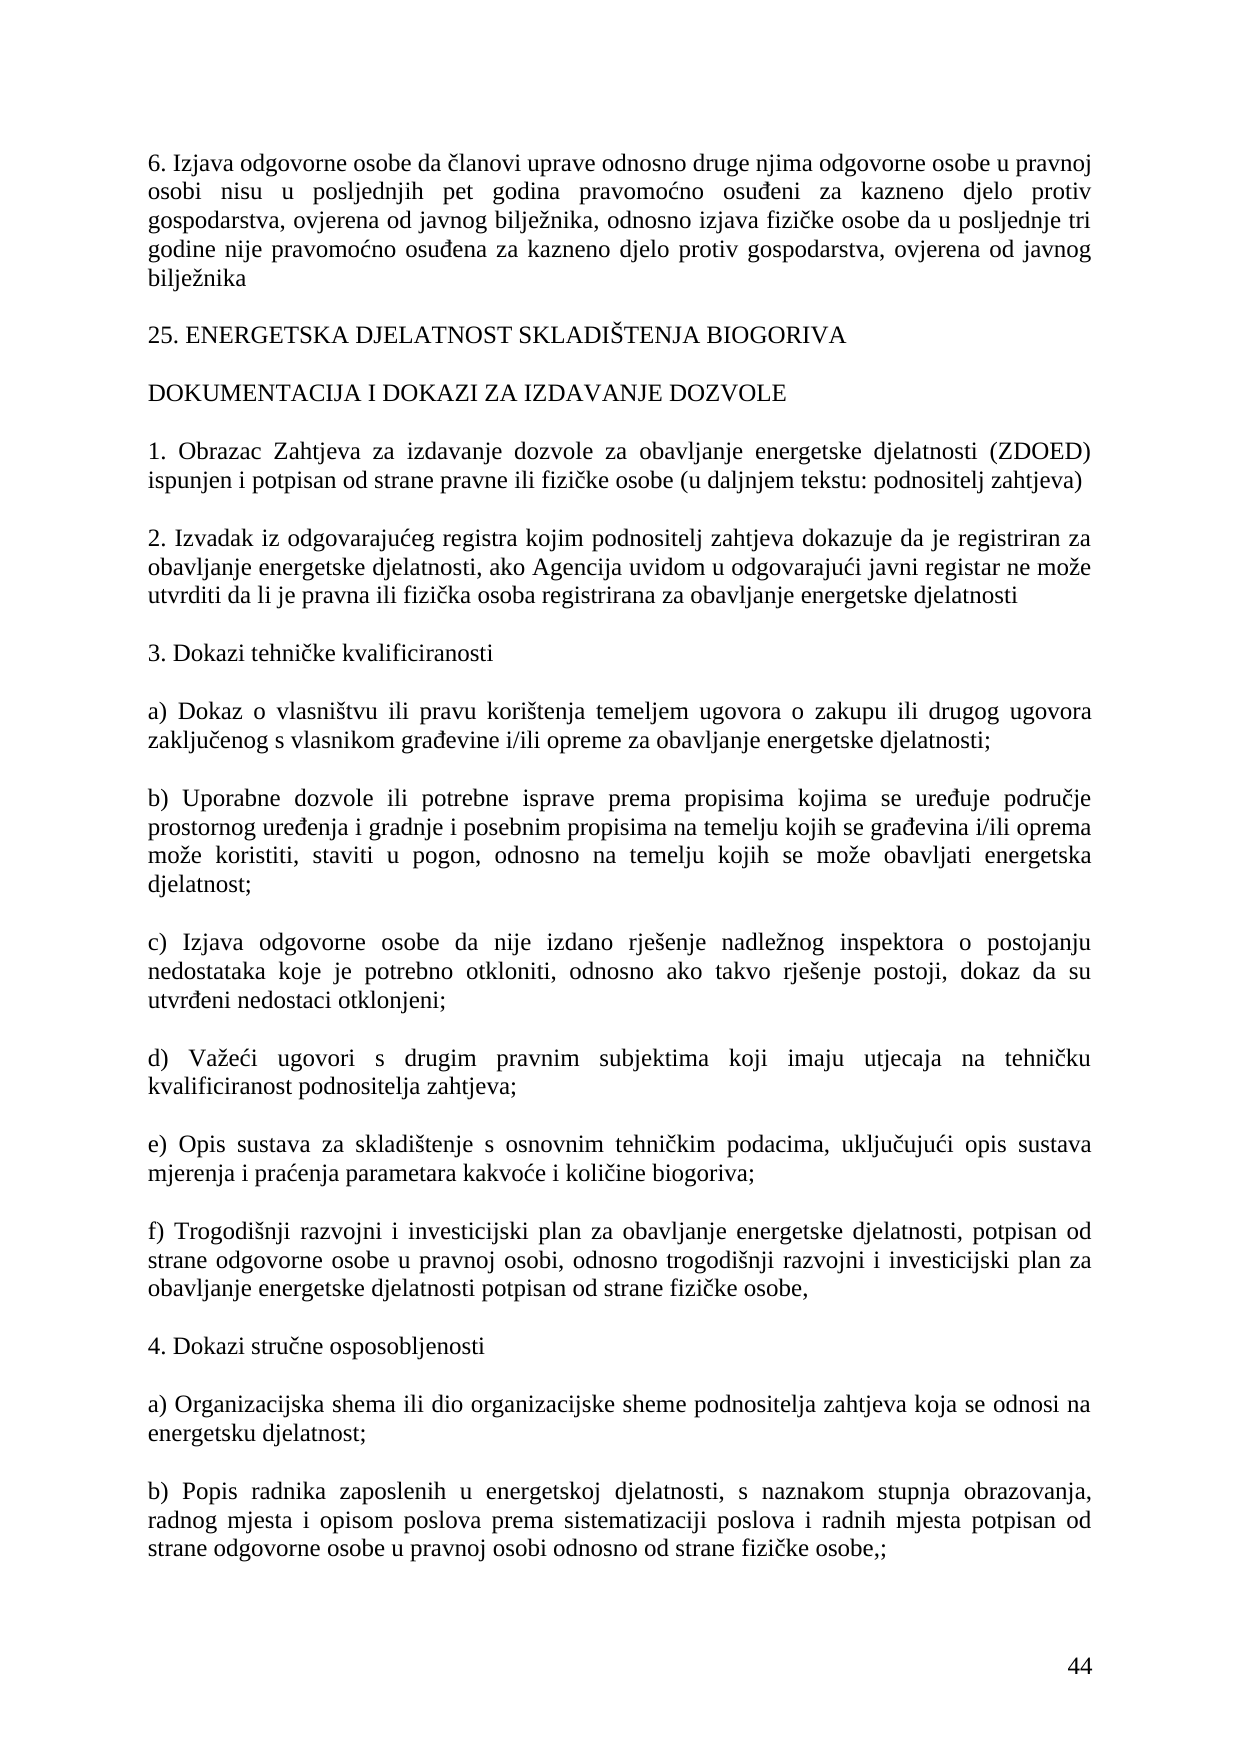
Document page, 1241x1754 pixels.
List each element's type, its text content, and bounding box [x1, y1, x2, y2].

text d) Važeći ugovori s drugim pravnim subjektima koji imaju utjecaja na tehničku kvalificiranost podnositelja zahtjeva; [148, 1043, 1092, 1100]
text 1. Obrazac Zahtjeva za izdavanje dozvole za obavljanje energetske djelatnosti (ZDOED) ispunjen i potpisan od strane pravne ili fizičke osobe (u daljnjem tekstu: podnositelj zahtjeva) [148, 436, 1092, 494]
text 3. Dokazi tehničke kvalificiranosti [148, 638, 1092, 667]
text a) Dokaz o vlasništvu ili pravu korištenja temeljem ugovora o zakupu ili drugog ugovora zaključenog s vlasnikom građevine i/ili opreme za obavljanje energetske djelatnosti; [148, 696, 1092, 754]
text 4. Dokazi stručne osposobljenosti [148, 1331, 1092, 1360]
text 2. Izvadak iz odgovarajućeg registra kojim podnositelj zahtjeva dokazuje da je registriran za obavljanje energetske djelatnosti, ako Agencija uvidom u odgovarajući javni registar ne može utvrditi da li je pravna ili fizička osoba registrirana za obavljanje energetske djelatnosti [148, 523, 1092, 609]
text a) Organizacijska shema ili dio organizacijske sheme podnositelja zahtjeva koja se odnosi na energetsku djelatnost; [148, 1389, 1092, 1447]
text b) Uporabne dozvole ili potrebne isprave prema propisima kojima se uređuje područje prostornog uređenja i gradnje i posebnim propisima na temelju kojih se građevina i/ili oprema može koristiti, staviti u pogon, odnosno na temelju kojih se može obavljati energetska djelatnost; [148, 783, 1092, 898]
text b) Popis radnika zaposlenih u energetskoj djelatnosti, s naznakom stupnja obrazovanja, radnog mjesta i opisom poslova prema sistematizaciji poslova i radnih mjesta potpisan od strane odgovorne osobe u pravnoj osobi odnosno od strane fizičke osobe,; [148, 1476, 1092, 1562]
text DOKUMENTACIJA I DOKAZI ZA IZDAVANJE DOZVOLE [148, 378, 1092, 407]
text c) Izjava odgovorne osobe da nije izdano rješenje nadležnog inspektora o postojanju nedostataka koje je potrebno otkloniti, odnosno ako takvo rješenje postoji, dokaz da su utvrđeni nedostaci otklonjeni; [148, 927, 1092, 1013]
text 6. Izjava odgovorne osobe da članovi uprave odnosno druge njima odgovorne osobe u pravnoj osobi nisu u posljednjih pet godina pravomoćno osuđeni za kazneno djelo protiv gospodarstva, ovjerena od javnog bilježnika, odnosno izjava fizičke osobe da u posljednje tri godine nije pravomoćno osuđena za kazneno djelo protiv gospodarstva, ovjerena od javnog bilježnika [148, 148, 1092, 291]
text 25. ENERGETSKA DJELATNOST SKLADIŠTENJA BIOGORIVA [148, 321, 1092, 349]
text f) Trogodišnji razvojni i investicijski plan za obavljanje energetske djelatnosti, potpisan od strane odgovorne osobe u pravnoj osobi, odnosno trogodišnji razvojni i investicijski plan za obavljanje energetske djelatnosti potpisan od strane fizičke osobe, [148, 1216, 1092, 1302]
text e) Opis sustava za skladištenje s osnovnim tehničkim podacima, uključujući opis sustava mjerenja i praćenja parametara kakvoće i količine biogoriva; [148, 1129, 1092, 1187]
